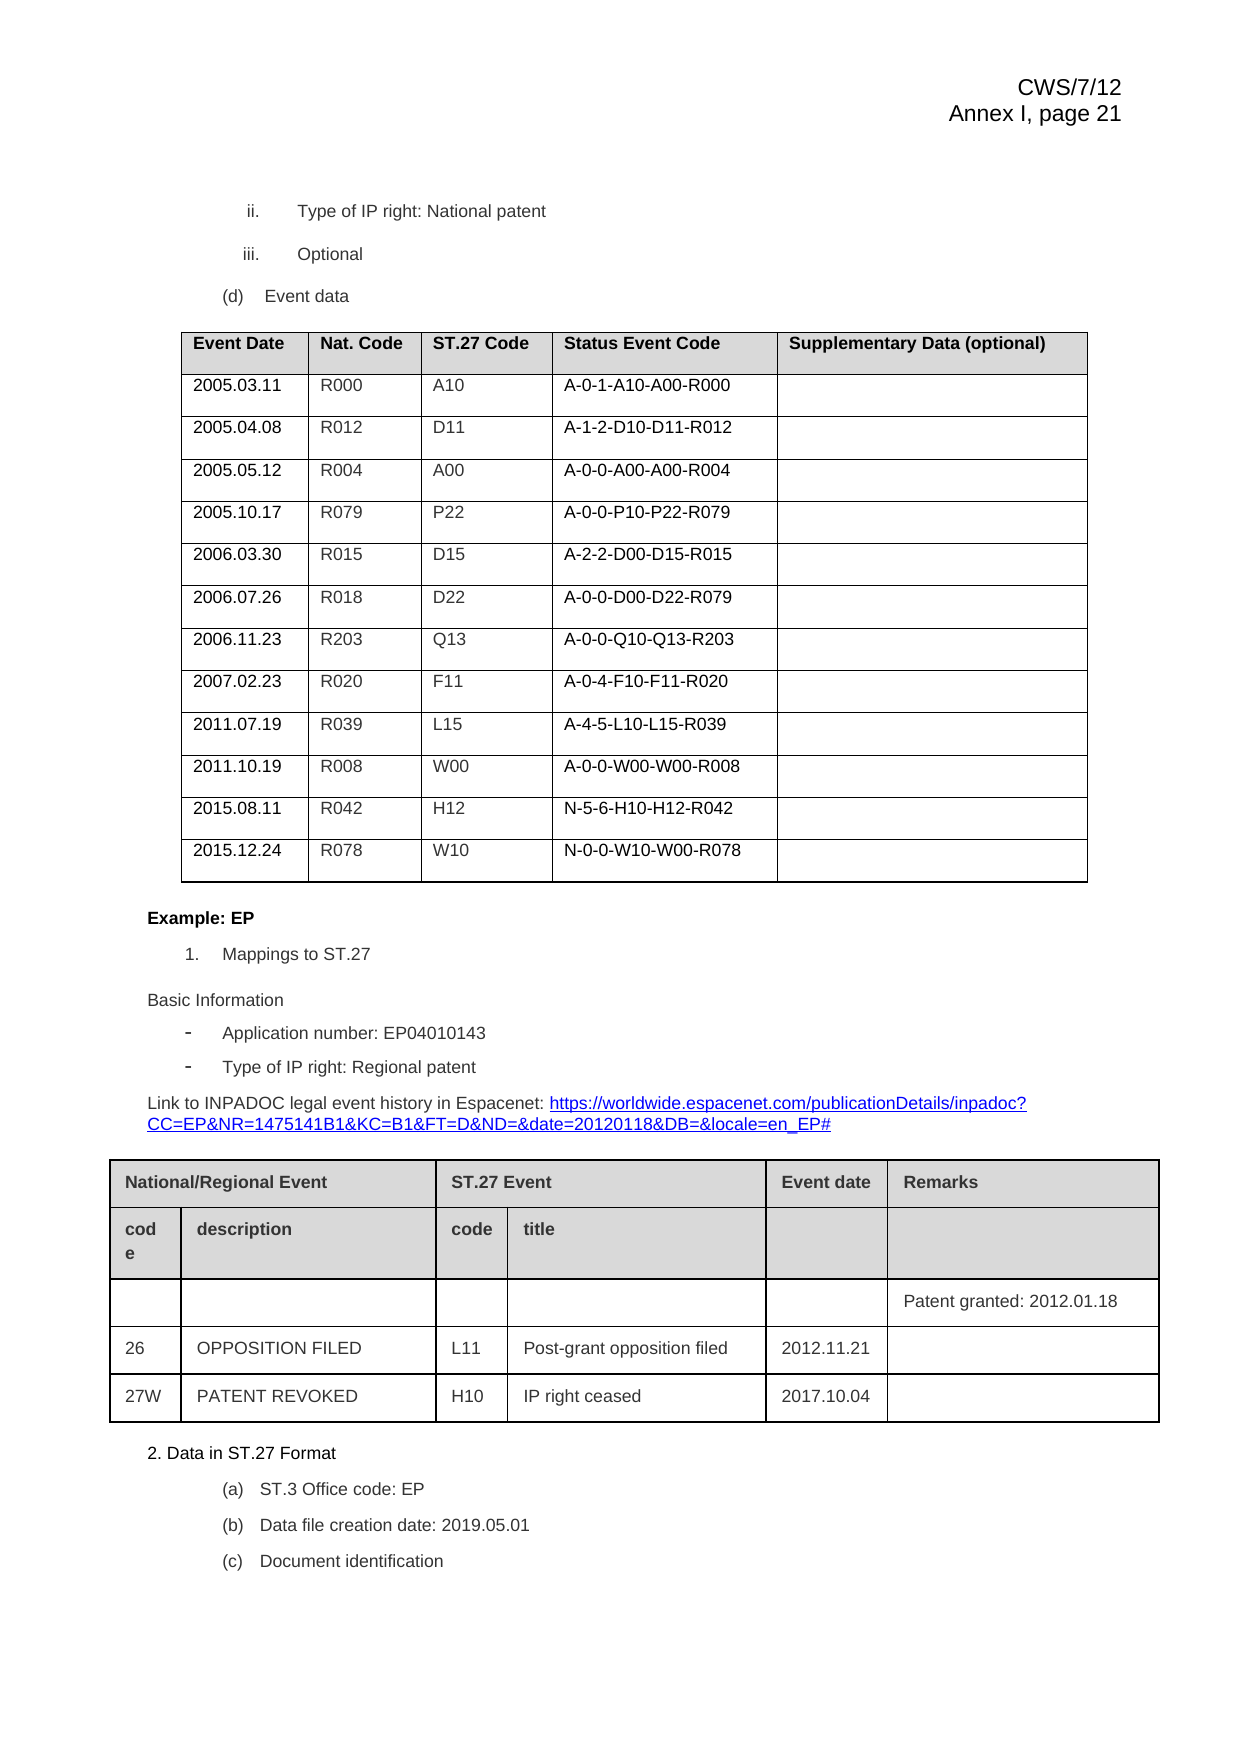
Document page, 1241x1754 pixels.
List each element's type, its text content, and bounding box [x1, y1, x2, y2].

table_cell P22 [422, 502, 552, 543]
table_cell A-4-5-L10-L15-R039 [553, 713, 777, 754]
table_cell 2007.02.23 [182, 671, 308, 712]
table_cell 2015.12.24 [182, 840, 308, 881]
table_cell 2006.03.30 [182, 544, 308, 585]
list Type of IP right: National patent [259, 179, 1122, 222]
table_cell [778, 713, 1087, 754]
table_cell [778, 629, 1087, 670]
table_cell [778, 417, 1087, 458]
table_cell A00 [422, 460, 552, 501]
table_cell A-0-4-F10-F11-R020 [553, 671, 777, 712]
table_cell A10 [422, 375, 552, 416]
table_cell [182, 1280, 435, 1326]
table_cell [778, 544, 1087, 585]
table_cell [111, 1280, 180, 1326]
table_cell Post-grant opposition filed [508, 1327, 765, 1373]
table_cell PATENT REVOKED [182, 1375, 435, 1421]
table_header Remarks [888, 1161, 1158, 1207]
table_header Event Date [182, 333, 308, 374]
table_cell OPPOSITION FILED [182, 1327, 435, 1373]
table_cell A-2-2-D00-D15-R015 [553, 544, 777, 585]
list Application number: EP04010143 [184, 1023, 1122, 1044]
table_cell 2011.07.19 [182, 713, 308, 754]
table_cell 2005.10.17 [182, 502, 308, 543]
table_cell R039 [309, 713, 421, 754]
table_cell description [182, 1208, 435, 1278]
list Type of IP right: Regional patent [184, 1056, 1122, 1077]
table_cell H10 [437, 1375, 507, 1421]
table_cell L11 [437, 1327, 507, 1373]
table_header Event date [767, 1161, 887, 1207]
table_cell [508, 1280, 765, 1326]
table_cell R004 [309, 460, 421, 501]
text 2. Data in ST.27 Format [147, 1443, 1122, 1463]
table_cell 26 [111, 1327, 180, 1373]
table_header Supplementary Data (optional) [778, 333, 1087, 374]
table_cell [767, 1280, 887, 1326]
table_cell H12 [422, 798, 552, 839]
table_cell [767, 1208, 887, 1278]
table_cell [888, 1327, 1158, 1373]
table_cell code [437, 1208, 507, 1278]
table_cell L15 [422, 713, 552, 754]
table_cell A-0-1-A10-A00-R000 [553, 375, 777, 416]
table_header ST.27 Event [437, 1161, 765, 1207]
table_cell R020 [309, 671, 421, 712]
table_cell R042 [309, 798, 421, 839]
list ST.3 Office code: EP [222, 1479, 1122, 1499]
table_cell [778, 840, 1087, 881]
table_cell R015 [309, 544, 421, 585]
table_cell [778, 502, 1087, 543]
table_cell R203 [309, 629, 421, 670]
list Document identification [222, 1551, 1122, 1571]
list Mappings to ST.27 [184, 943, 1122, 964]
table_cell R078 [309, 840, 421, 881]
text Link to INPADOC legal event history in Espacenet: https://worldwide.espacenet.com/publicationDetails/inpadoc?CC=EP&NR=1475141B1&KC=B1&FT=D&ND=&date=20120118&DB=&locale=en_EP# [147, 1093, 1122, 1134]
table_cell A-0-0-Q10-Q13-R203 [553, 629, 777, 670]
table_cell [778, 460, 1087, 501]
text Basic Information [147, 990, 1122, 1010]
table_cell N-0-0-W10-W00-R078 [553, 840, 777, 881]
table_cell A-0-0-A00-A00-R004 [553, 460, 777, 501]
table_cell [888, 1208, 1158, 1278]
table_cell R000 [309, 375, 421, 416]
table_cell [778, 798, 1087, 839]
table_cell [778, 586, 1087, 628]
table_cell R079 [309, 502, 421, 543]
table_cell 2017.10.04 [767, 1375, 887, 1421]
table_cell R018 [309, 586, 421, 628]
table_header National/Regional Event [111, 1161, 435, 1207]
table_cell [888, 1375, 1158, 1421]
list Event data [222, 264, 1122, 307]
table_cell R008 [309, 756, 421, 797]
table_cell [778, 671, 1087, 712]
table_header Nat. Code [309, 333, 421, 374]
table_cell A-1-2-D10-D11-R012 [553, 417, 777, 458]
list Optional [259, 222, 1122, 264]
table_cell 2006.07.26 [182, 586, 308, 628]
table_cell 2015.08.11 [182, 798, 308, 839]
table_cell A-0-0-D00-D22-R079 [553, 586, 777, 628]
table_cell [778, 756, 1087, 797]
table_cell D11 [422, 417, 552, 458]
table_cell A-0-0-P10-P22-R079 [553, 502, 777, 543]
table_header ST.27 Code [422, 333, 552, 374]
table_cell title [508, 1208, 765, 1278]
table_cell IP right ceased [508, 1375, 765, 1421]
table_cell 2005.04.08 [182, 417, 308, 458]
table_cell 27W [111, 1375, 180, 1421]
table_cell Q13 [422, 629, 552, 670]
table_cell A-0-0-W00-W00-R008 [553, 756, 777, 797]
table_cell F11 [422, 671, 552, 712]
table_cell D22 [422, 586, 552, 628]
table_cell Patent granted: 2012.01.18 [888, 1280, 1158, 1326]
table_cell D15 [422, 544, 552, 585]
table_cell [437, 1280, 507, 1326]
table_cell W00 [422, 756, 552, 797]
table_header Status Event Code [553, 333, 777, 374]
table_cell [778, 375, 1087, 416]
table_cell code [111, 1208, 180, 1278]
table_cell W10 [422, 840, 552, 881]
table_cell 2005.03.11 [182, 375, 308, 416]
table_cell R012 [309, 417, 421, 458]
list Data file creation date: 2019.05.01 [222, 1515, 1122, 1535]
table_cell 2006.11.23 [182, 629, 308, 670]
table_cell 2011.10.19 [182, 756, 308, 797]
subtitle Example: EP [147, 907, 1122, 928]
table_cell 2012.11.21 [767, 1327, 887, 1373]
table_cell N-5-6-H10-H12-R042 [553, 798, 777, 839]
table_cell 2005.05.12 [182, 460, 308, 501]
